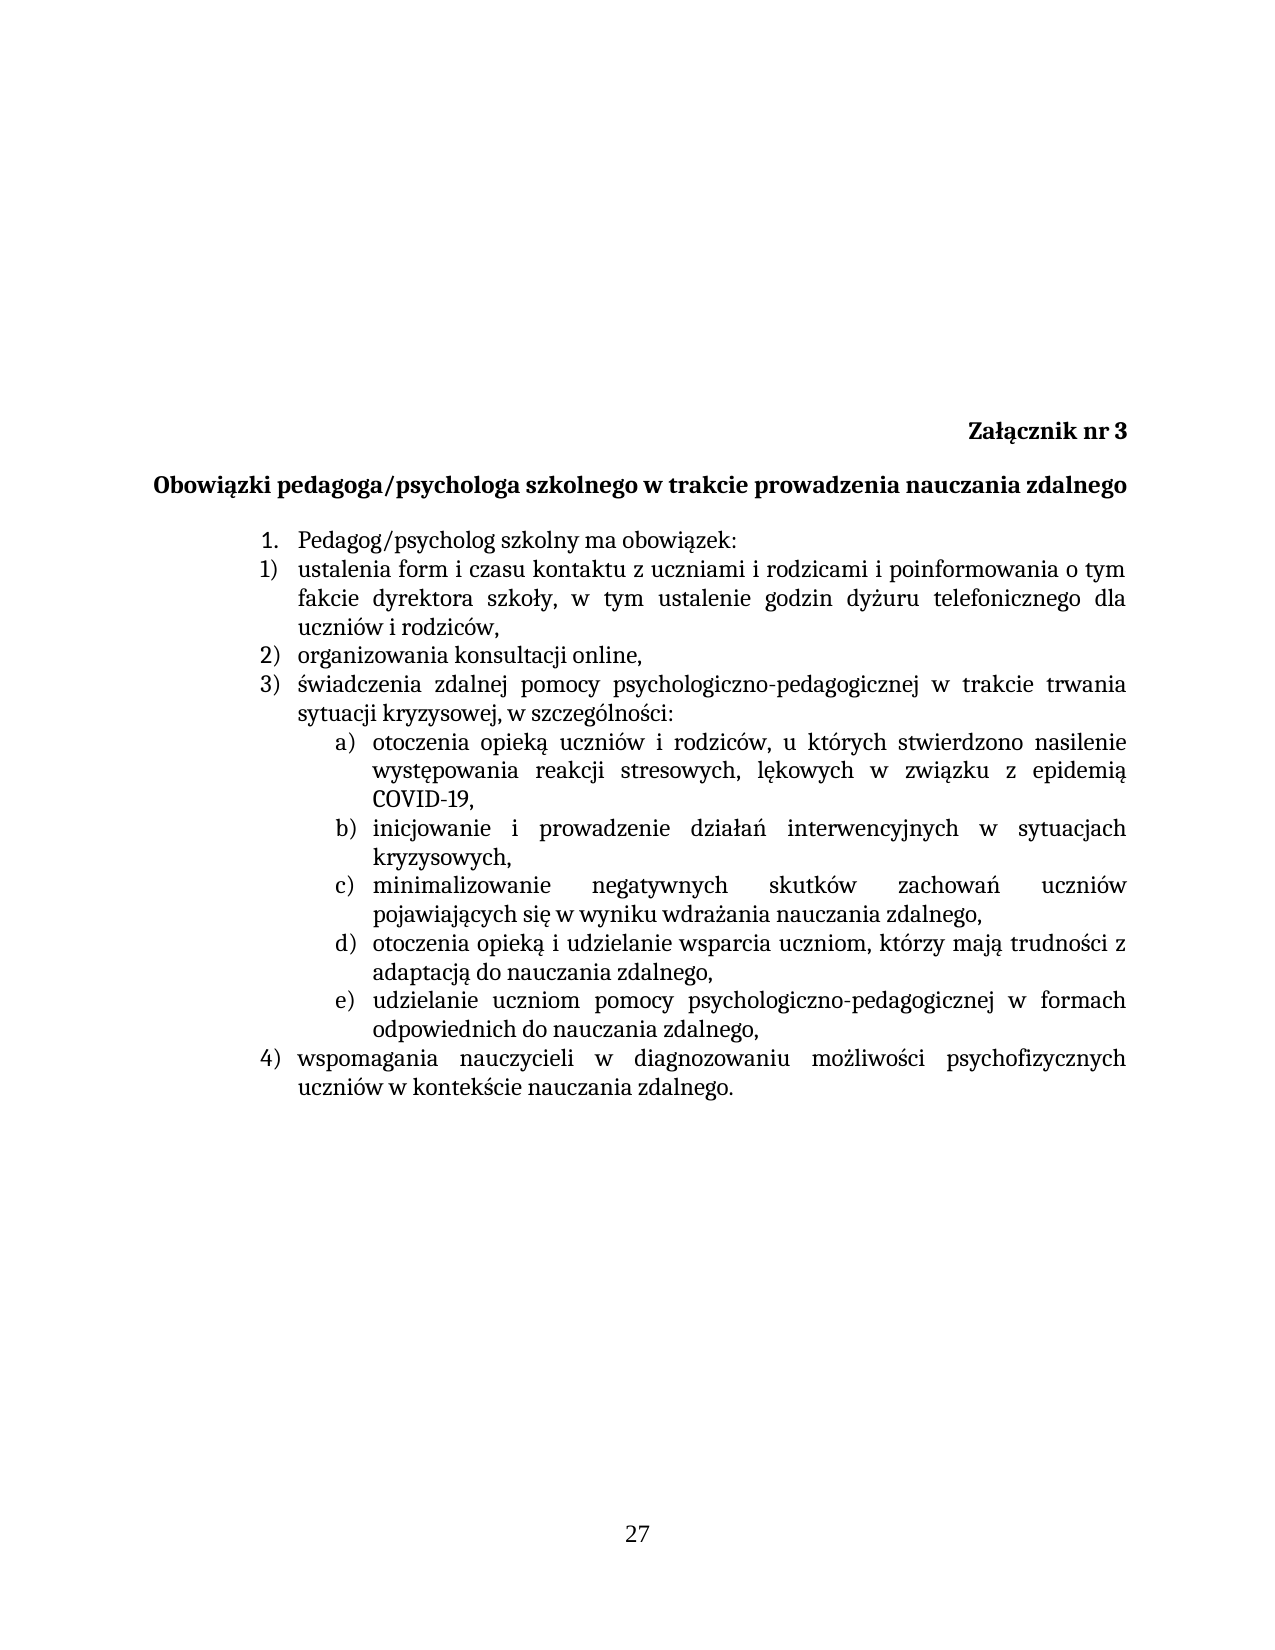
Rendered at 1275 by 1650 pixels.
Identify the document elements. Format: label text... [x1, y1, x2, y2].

list otoczenia opieką i udzielanie wsparcia uczniom, którzy mają trudności z adaptacją do nauczania zdalnego, [335, 929, 1127, 986]
list minimalizowanie negatywnych skutków zachowań uczniów pojawiających się w wyniku wdrażania nauczania zdalnego, [335, 871, 1127, 929]
list Pedagog/psycholog szkolny ma obowiązek: [260, 524, 1127, 555]
text Obowiązki pedagoga/psychologa szkolnego w trakcie prowadzenia nauczania zdalnego [148, 471, 1127, 499]
text Załącznik nr 3 [148, 417, 1127, 446]
list organizowania konsultacji online, [260, 641, 1127, 670]
list udzielanie uczniom pomocy psychologiczno-pedagogicznej w formach odpowiednich do nauczania zdalnego, [335, 986, 1127, 1044]
list inicjowanie i prowadzenie działań interwencyjnych w sytuacjach kryzysowych, [335, 814, 1127, 871]
list wspomagania nauczycieli w diagnozowaniu możliwości psychofizycznych uczniów w kontekście nauczania zdalnego. [260, 1044, 1127, 1101]
list świadczenia zdalnej pomocy psychologiczno-pedagogicznej w trakcie trwania sytuacji kryzysowej, w szczególności: [260, 670, 1127, 728]
list ustalenia form i czasu kontaktu z uczniami i rodzicami i poinformowania o tym fakcie dyrektora szkoły, w tym ustalenie godzin dyżuru telefonicznego dla uczniów i rodziców, [260, 555, 1127, 641]
list otoczenia opieką uczniów i rodziców, u których stwierdzono nasilenie występowania reakcji stresowych, lękowych w związku z epidemią COVID-19, [335, 728, 1127, 814]
